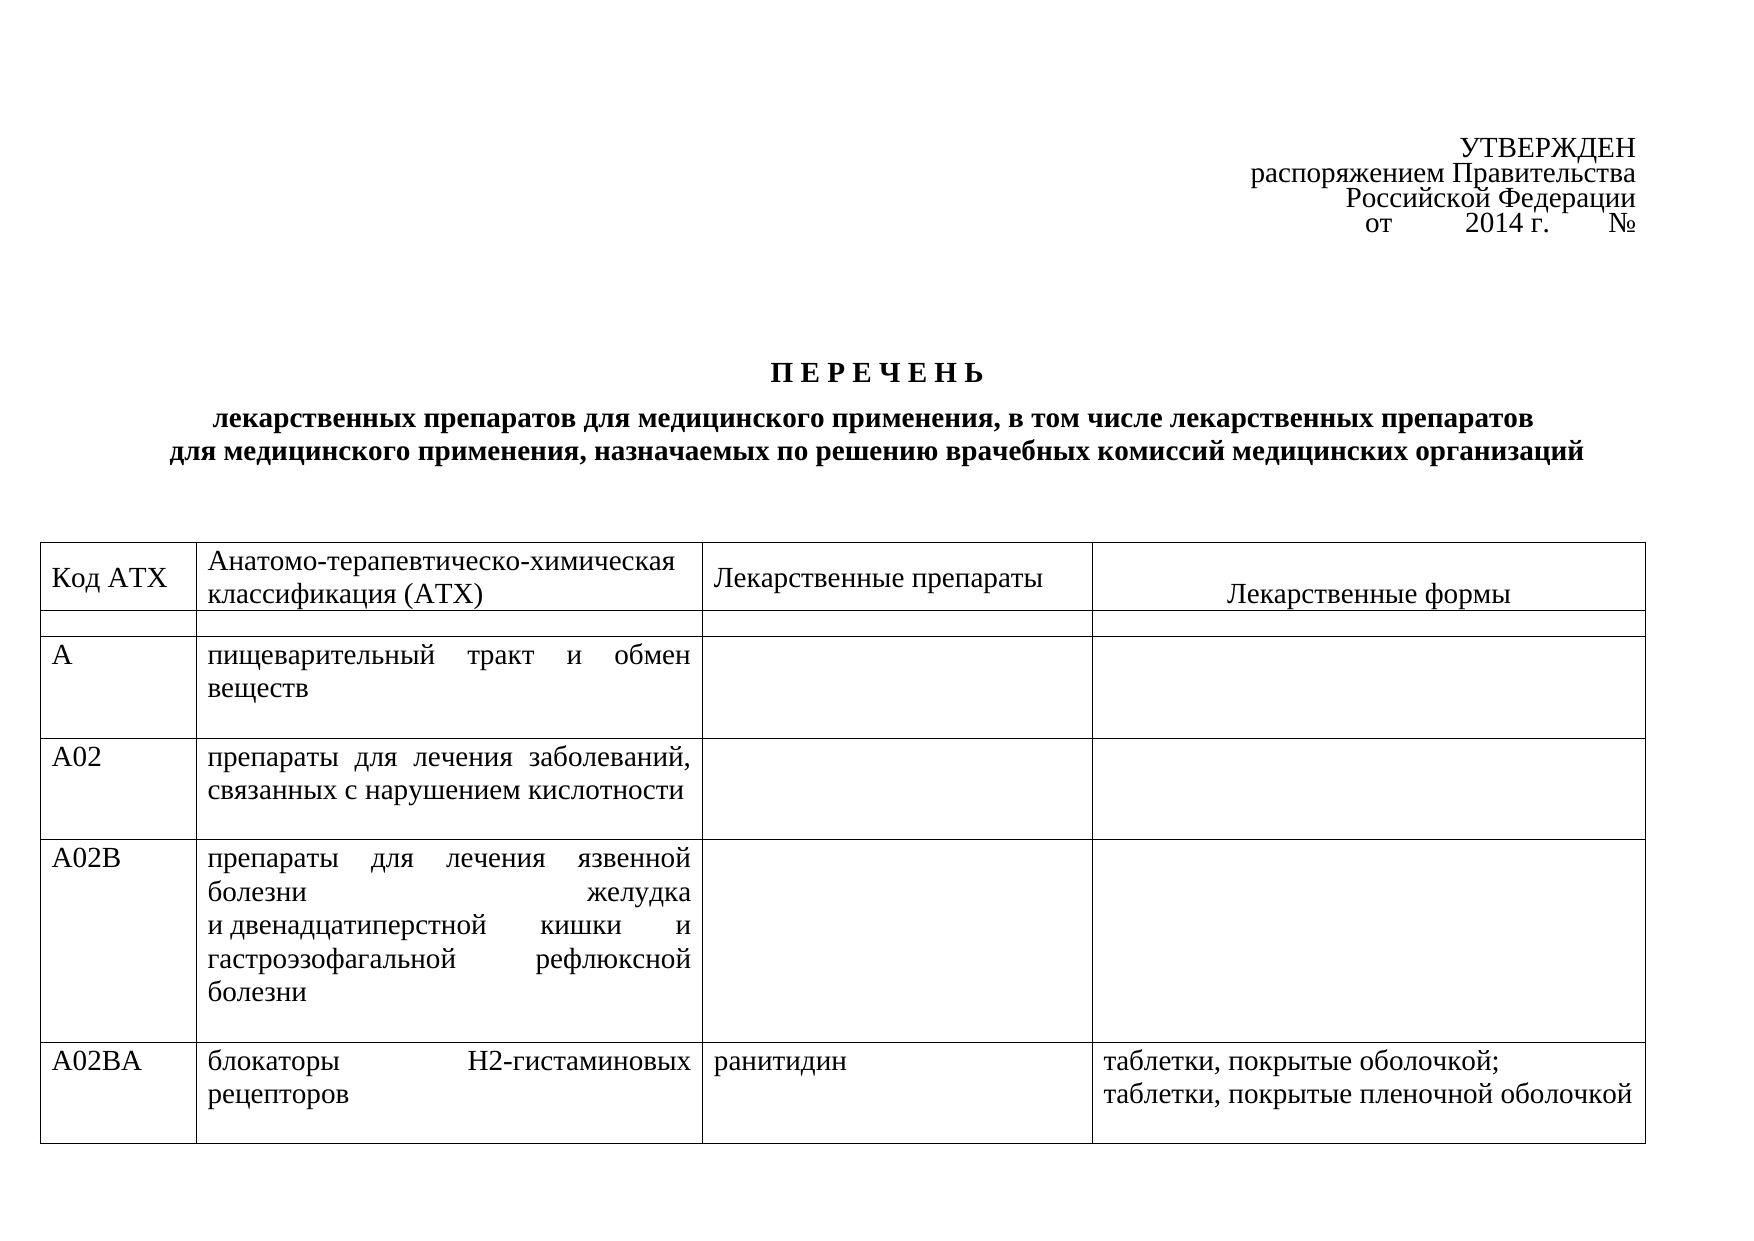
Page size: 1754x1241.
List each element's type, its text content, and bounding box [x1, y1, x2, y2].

text Российской Федерации [683, 187, 1636, 212]
text УТВЕРЖДЕН [683, 137, 1636, 162]
table_cell [197, 611, 702, 636]
table_cell [703, 840, 1092, 1042]
table_cell [41, 611, 196, 636]
table_cell [1093, 739, 1645, 839]
table_cell [1093, 611, 1645, 636]
table_cell [703, 611, 1092, 636]
table_cell препараты для лечения заболеваний, связанных с нарушением кислотности [197, 739, 702, 839]
table_cell A02BA [41, 1043, 196, 1143]
text лекарственных препаратов для медицинского применения, в том числе лекарственных препаратов для медицинского применения, назначаемых по решению врачебных комиссий медицинских организаций [118, 400, 1636, 467]
table_cell [1093, 840, 1645, 1042]
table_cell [1093, 1043, 1645, 1143]
text распоряжением Правительства [683, 162, 1636, 187]
table_header Код АТХ [41, 543, 196, 610]
table_cell [703, 739, 1092, 839]
table_cell [703, 637, 1092, 738]
table_cell A02B [41, 840, 196, 1042]
table_header Анатомо-терапевтическо-химическая классификация (АТХ) [197, 543, 702, 610]
text П Е Р Е Ч Е Н Ь [118, 362, 1636, 387]
text от 2014 г. № [683, 212, 1636, 237]
table_header Лекарственные формы [1093, 543, 1645, 610]
table_cell блокаторы Н2-гистаминовых рецепторов [197, 1043, 702, 1143]
table_cell ранитидин [703, 1043, 1092, 1143]
table_header Лекарственные препараты [703, 543, 1092, 610]
table_cell [1093, 637, 1645, 738]
table_cell A02 [41, 739, 196, 839]
table_cell препараты для лечения язвенной болезни желудка и двенадцатиперстной кишки и гастроэзофагальной рефлюксной болезни [197, 840, 702, 1042]
table_cell пищеварительный тракт и обмен веществ [197, 637, 702, 738]
table_cell A [41, 637, 196, 738]
